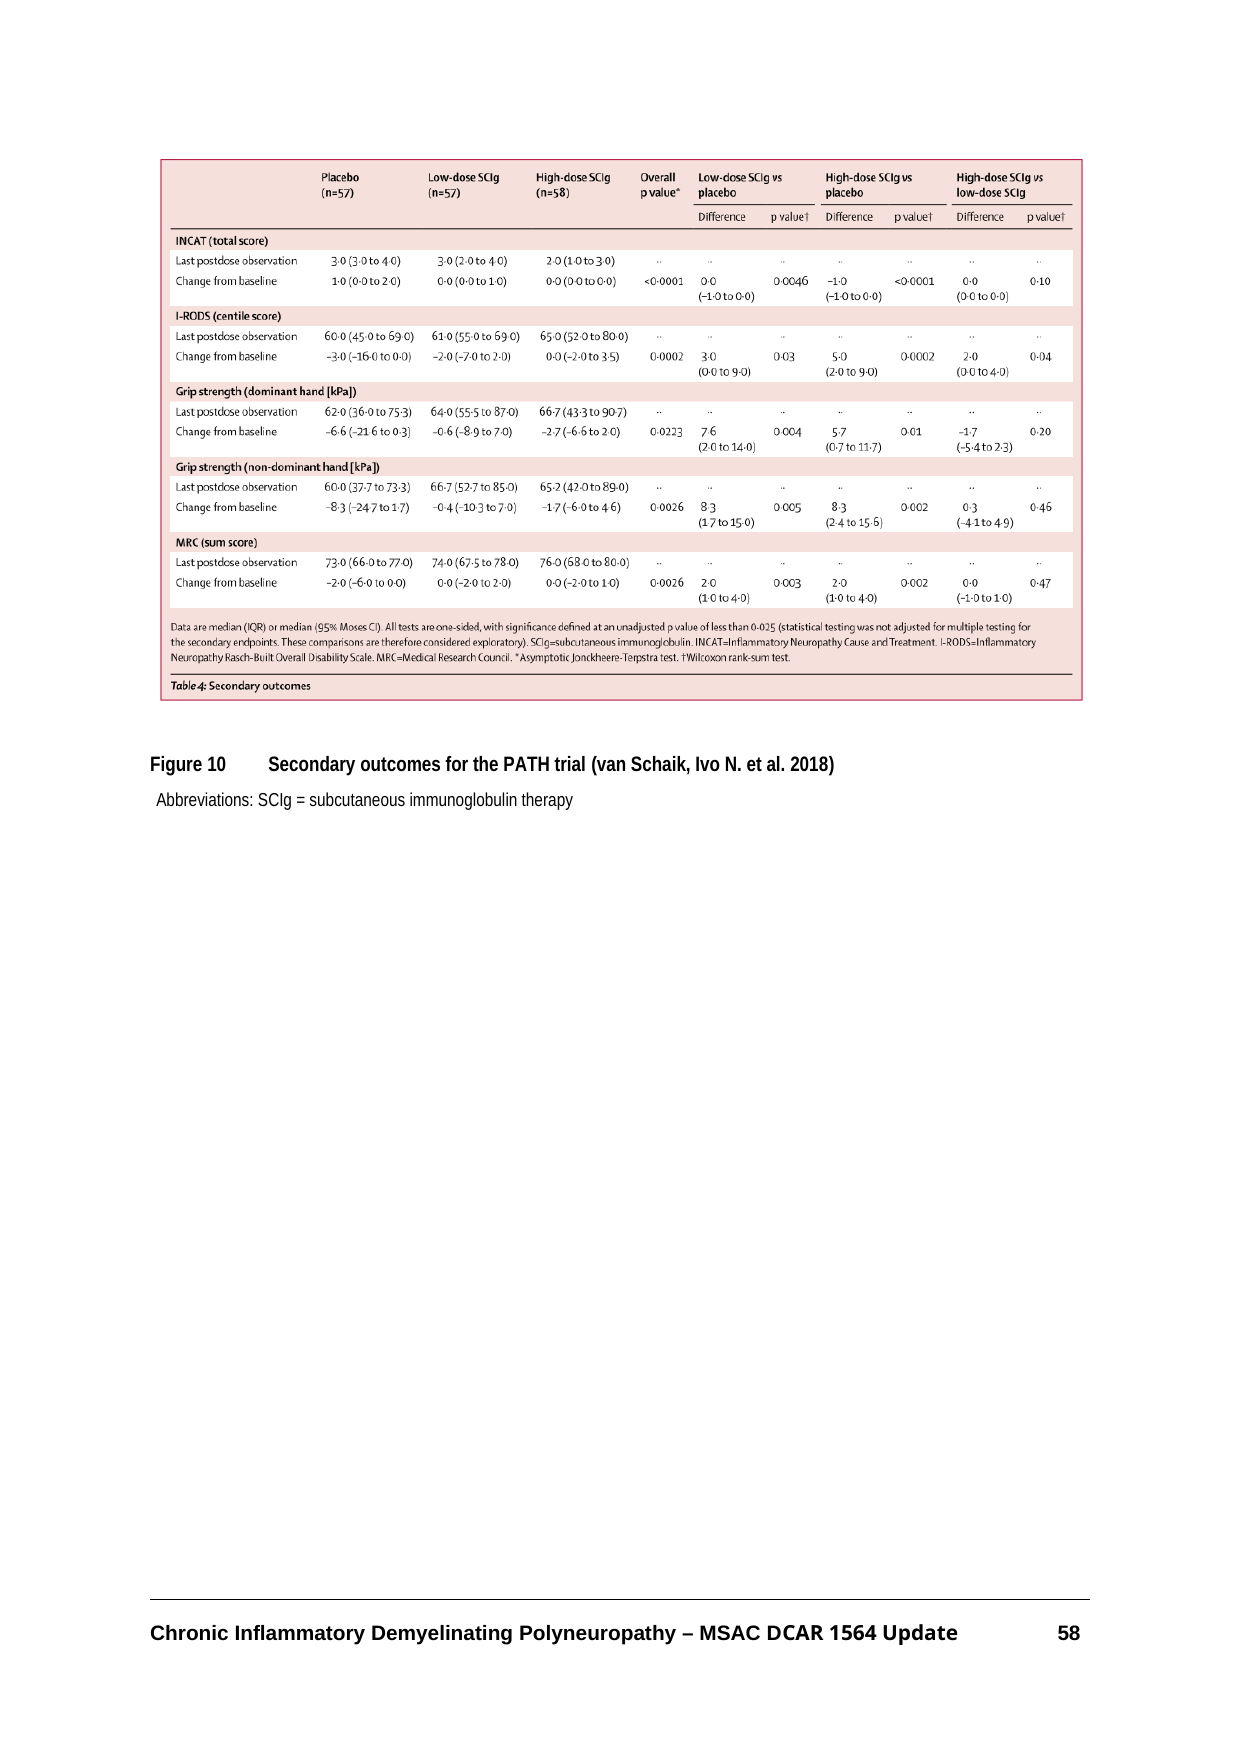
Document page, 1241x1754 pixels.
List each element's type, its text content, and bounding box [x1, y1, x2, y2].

text Abbreviations: SCIg = subcutaneous immunoglobulin therapy [156, 788, 1084, 810]
text Figure 10 Secondary outcomes for the PATH trial (van Schaik, Ivo N. et al. 2018) [150, 752, 1090, 776]
picture [150, 150, 1093, 719]
